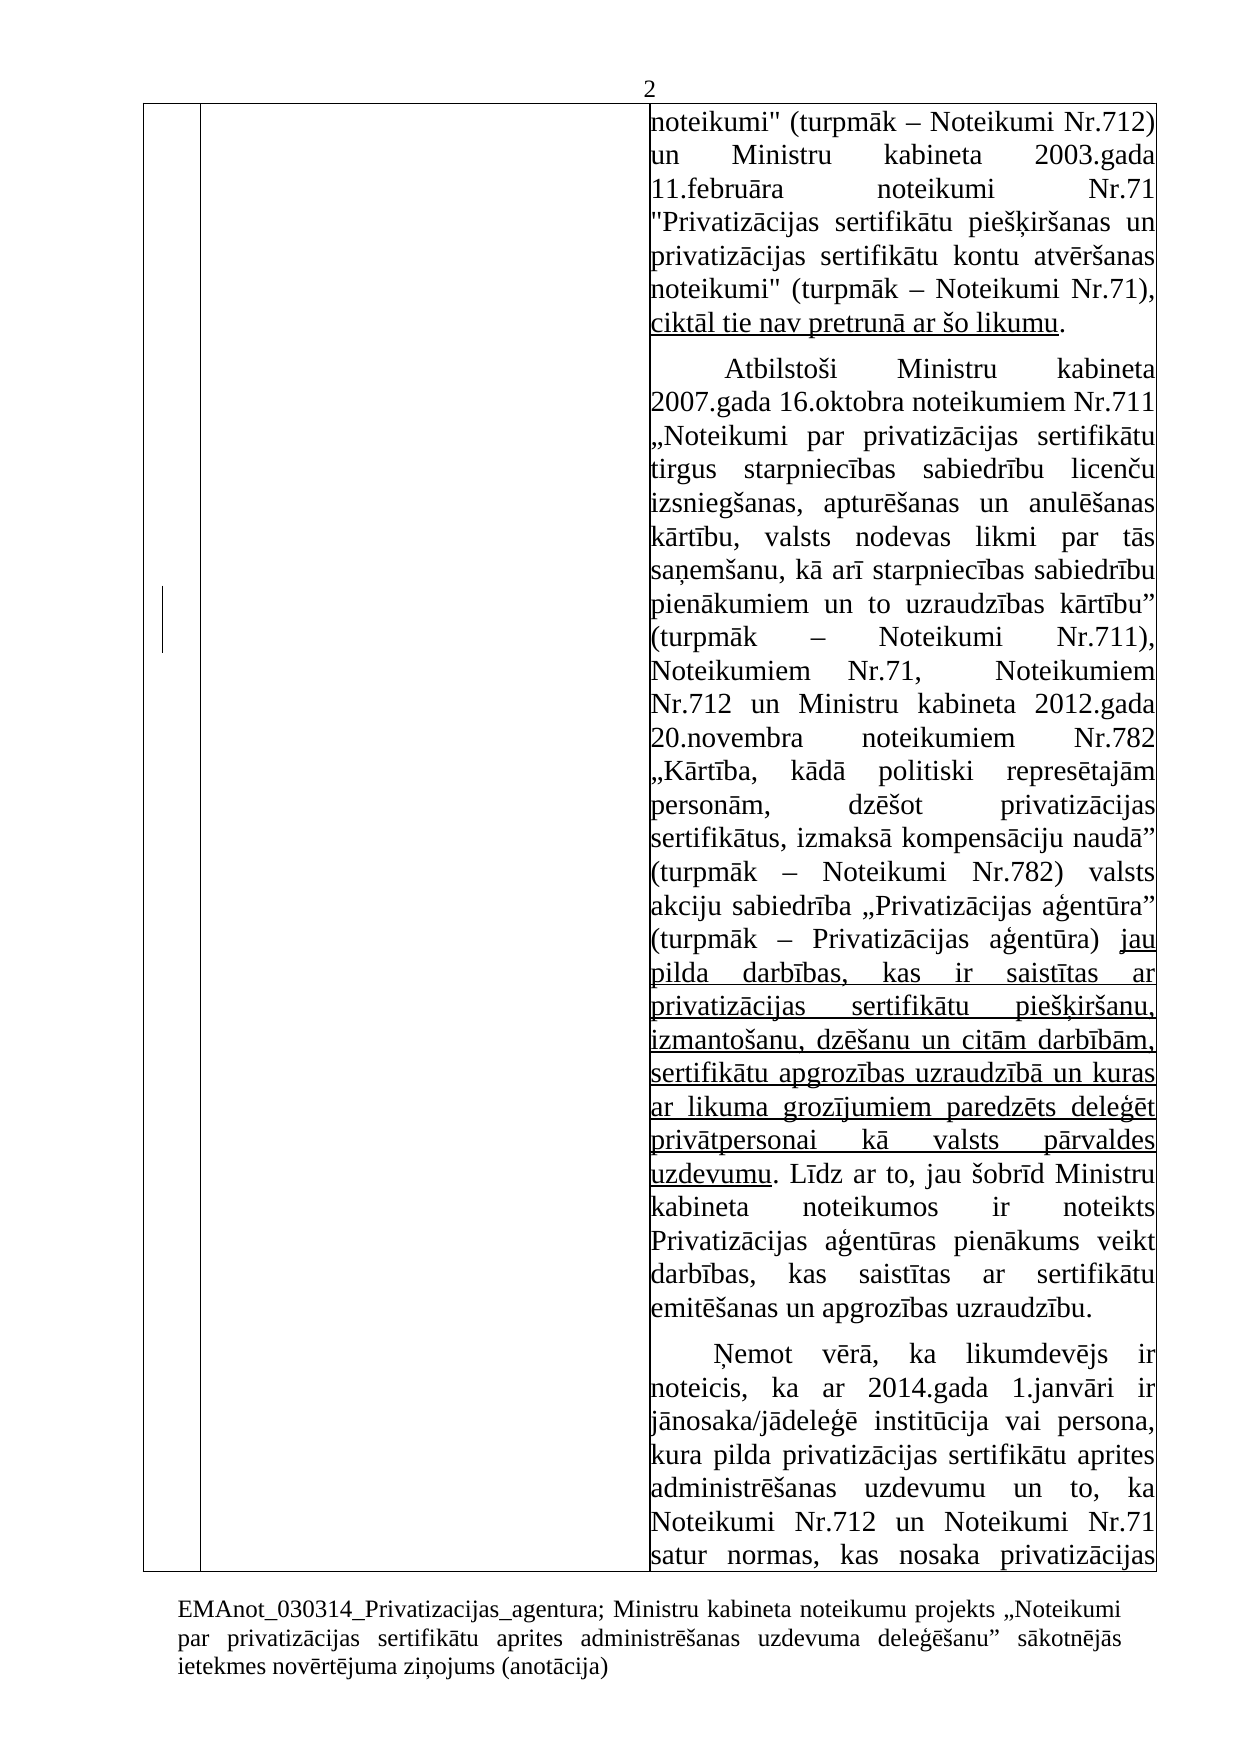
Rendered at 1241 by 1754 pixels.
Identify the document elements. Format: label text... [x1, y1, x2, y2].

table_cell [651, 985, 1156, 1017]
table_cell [201, 104, 649, 1571]
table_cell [651, 104, 1156, 984]
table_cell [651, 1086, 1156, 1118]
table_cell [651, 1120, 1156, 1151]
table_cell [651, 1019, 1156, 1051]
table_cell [651, 1153, 1156, 1571]
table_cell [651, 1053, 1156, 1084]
table_cell 2. [144, 104, 200, 1571]
